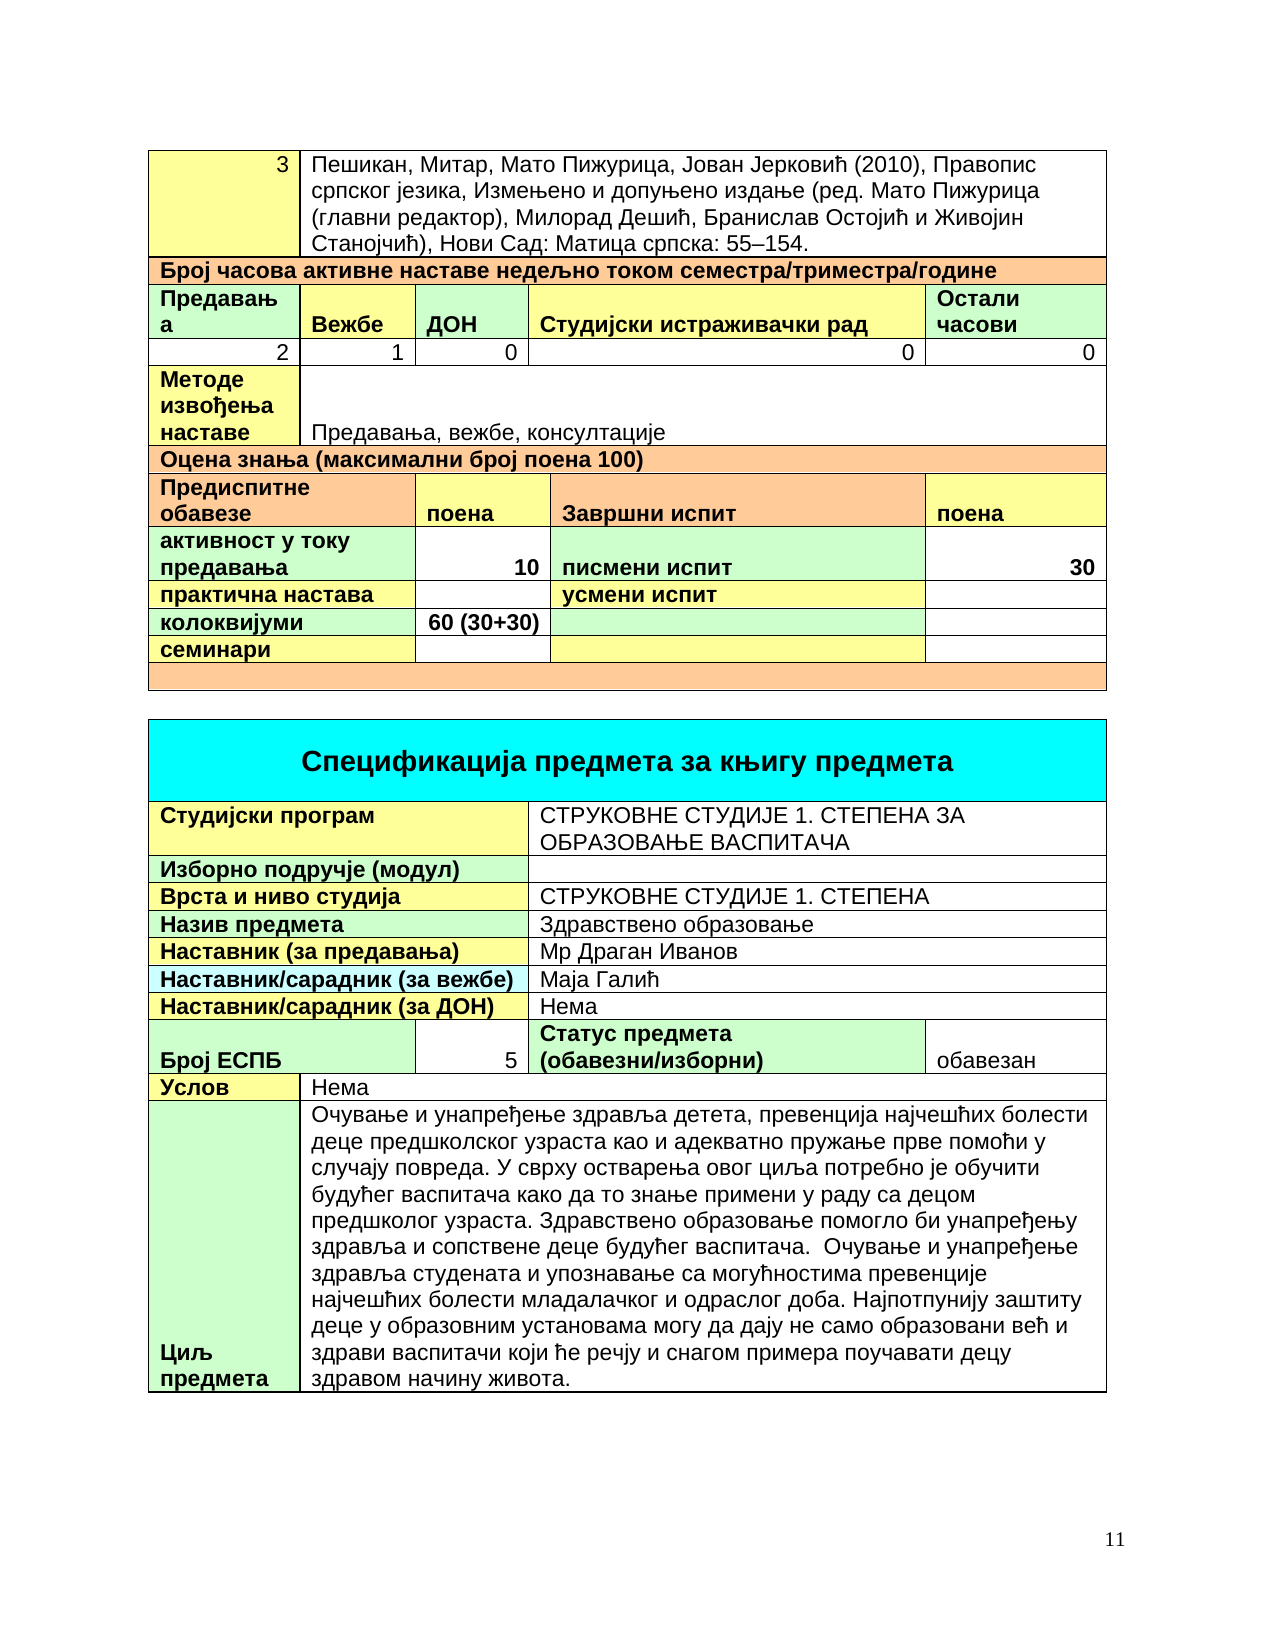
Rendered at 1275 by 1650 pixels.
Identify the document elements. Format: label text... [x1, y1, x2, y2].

table_cell Предавања, вежбе, консултације [301, 366, 1106, 445]
table_cell семинари [149, 636, 415, 662]
table_cell обавезан [926, 1020, 1106, 1073]
table_cell 0 [926, 339, 1106, 365]
table_cell Број ЕСПБ [149, 1020, 415, 1073]
table_cell 5 [416, 1020, 528, 1073]
table_cell [149, 663, 1106, 689]
table_cell Остали часови [926, 285, 1106, 338]
table_cell 60 (30+30) [416, 609, 550, 635]
table_cell Маја Галић [529, 966, 1106, 992]
table_cell Очување и унапређење здравља детета, превенција најчешћих болести деце предшколског узраста као и адекватно пружање прве помоћи у случају повреда. У сврху остварења овог циља потребно је обучити будућег васпитача како да то знање примени у раду са децом предшколог узраста. Здравствено образовање помогло би унапређењу здравља и сопствене деце будућег васпитача. Очување и унапређење здравља студената и упознавање са могућностима превенције најчешћих болести младалачког и одраслог доба. Најпотпунију заштиту деце у образовним установама могу да дају не само образовани већ и здрави васпитачи који ће речју и снагом примера поучавати децу здравом начину живота. [301, 1101, 1106, 1391]
table_cell Услов [149, 1074, 299, 1100]
table_cell СТРУКОВНЕ СТУДИЈЕ 1. СТЕПЕНА [529, 883, 1106, 910]
table_cell 1 [301, 339, 415, 365]
table_cell усмени испит [551, 581, 925, 607]
table_cell 30 [926, 527, 1106, 580]
table_cell [926, 581, 1106, 607]
table_header Спецификација предмета за књигу предмета [149, 720, 1106, 801]
table_cell Број часова активне наставе недељно током семестра/триместра/године [149, 258, 1106, 284]
table_cell Методе извођења наставе [149, 366, 299, 445]
table_cell Наставник (за предавања) [149, 938, 528, 964]
table_cell Врста и ниво студија [149, 883, 528, 910]
table_cell 3 [149, 151, 299, 256]
table_cell Статус предмета (обавезни/изборни) [529, 1020, 925, 1073]
table_cell Завршни испит [551, 474, 925, 526]
table_cell Нема [529, 993, 1106, 1019]
table_cell Наставник/сарадник (за ДОН) [149, 993, 528, 1019]
table_cell Назив предмета [149, 911, 528, 937]
table_cell практична настава [149, 581, 415, 607]
table_cell поена [416, 474, 550, 526]
table_cell [529, 856, 1106, 882]
table_cell [416, 636, 550, 662]
table_cell поена [926, 474, 1106, 526]
table_cell активност у току предавања [149, 527, 415, 580]
table_cell [551, 609, 925, 635]
table_cell Предавања [149, 285, 299, 338]
table_cell 0 [416, 339, 528, 365]
table_cell Наставник/сарадник (за вежбе) [149, 966, 528, 992]
table_cell Изборно подручје (модул) [149, 856, 528, 882]
table_cell Студијски истраживачки рад [529, 285, 925, 338]
table_cell колоквијуми [149, 609, 415, 635]
table_cell [551, 636, 925, 662]
table_cell [416, 581, 550, 607]
table_cell писмени испит [551, 527, 925, 580]
table_cell [926, 609, 1106, 635]
table_cell Пешикан, Митар, Мато Пижурица, Јован Јерковић (2010), Правопис српског језика, Измењено и допуњено издање (ред. Мато Пижурица (главни редактор), Милорад Дешић, Бранислав Остојић и Живојин Станојчић), Нови Сад: Матица српска: 55–154. [301, 151, 1106, 256]
table_cell Мр Драган Иванов [529, 938, 1106, 964]
table_cell Предиспитне обавезе [149, 474, 415, 526]
table_cell 0 [529, 339, 925, 365]
table_cell Оцена знања (максимални број поена 100) [149, 446, 1106, 472]
table_cell ДОН [416, 285, 528, 338]
table_cell [926, 636, 1106, 662]
table_cell Вежбе [301, 285, 415, 338]
table_cell СТРУКОВНЕ СТУДИЈЕ 1. СТЕПЕНА ЗА ОБРАЗОВАЊЕ ВАСПИТАЧА [529, 802, 1106, 855]
table_cell Здравствено образовање [529, 911, 1106, 937]
table_cell Нема [301, 1074, 1106, 1100]
table_cell Циљ предмета [149, 1101, 299, 1391]
table_cell 10 [416, 527, 550, 580]
table_cell Студијски програм [149, 802, 528, 855]
table_cell 2 [149, 339, 299, 365]
